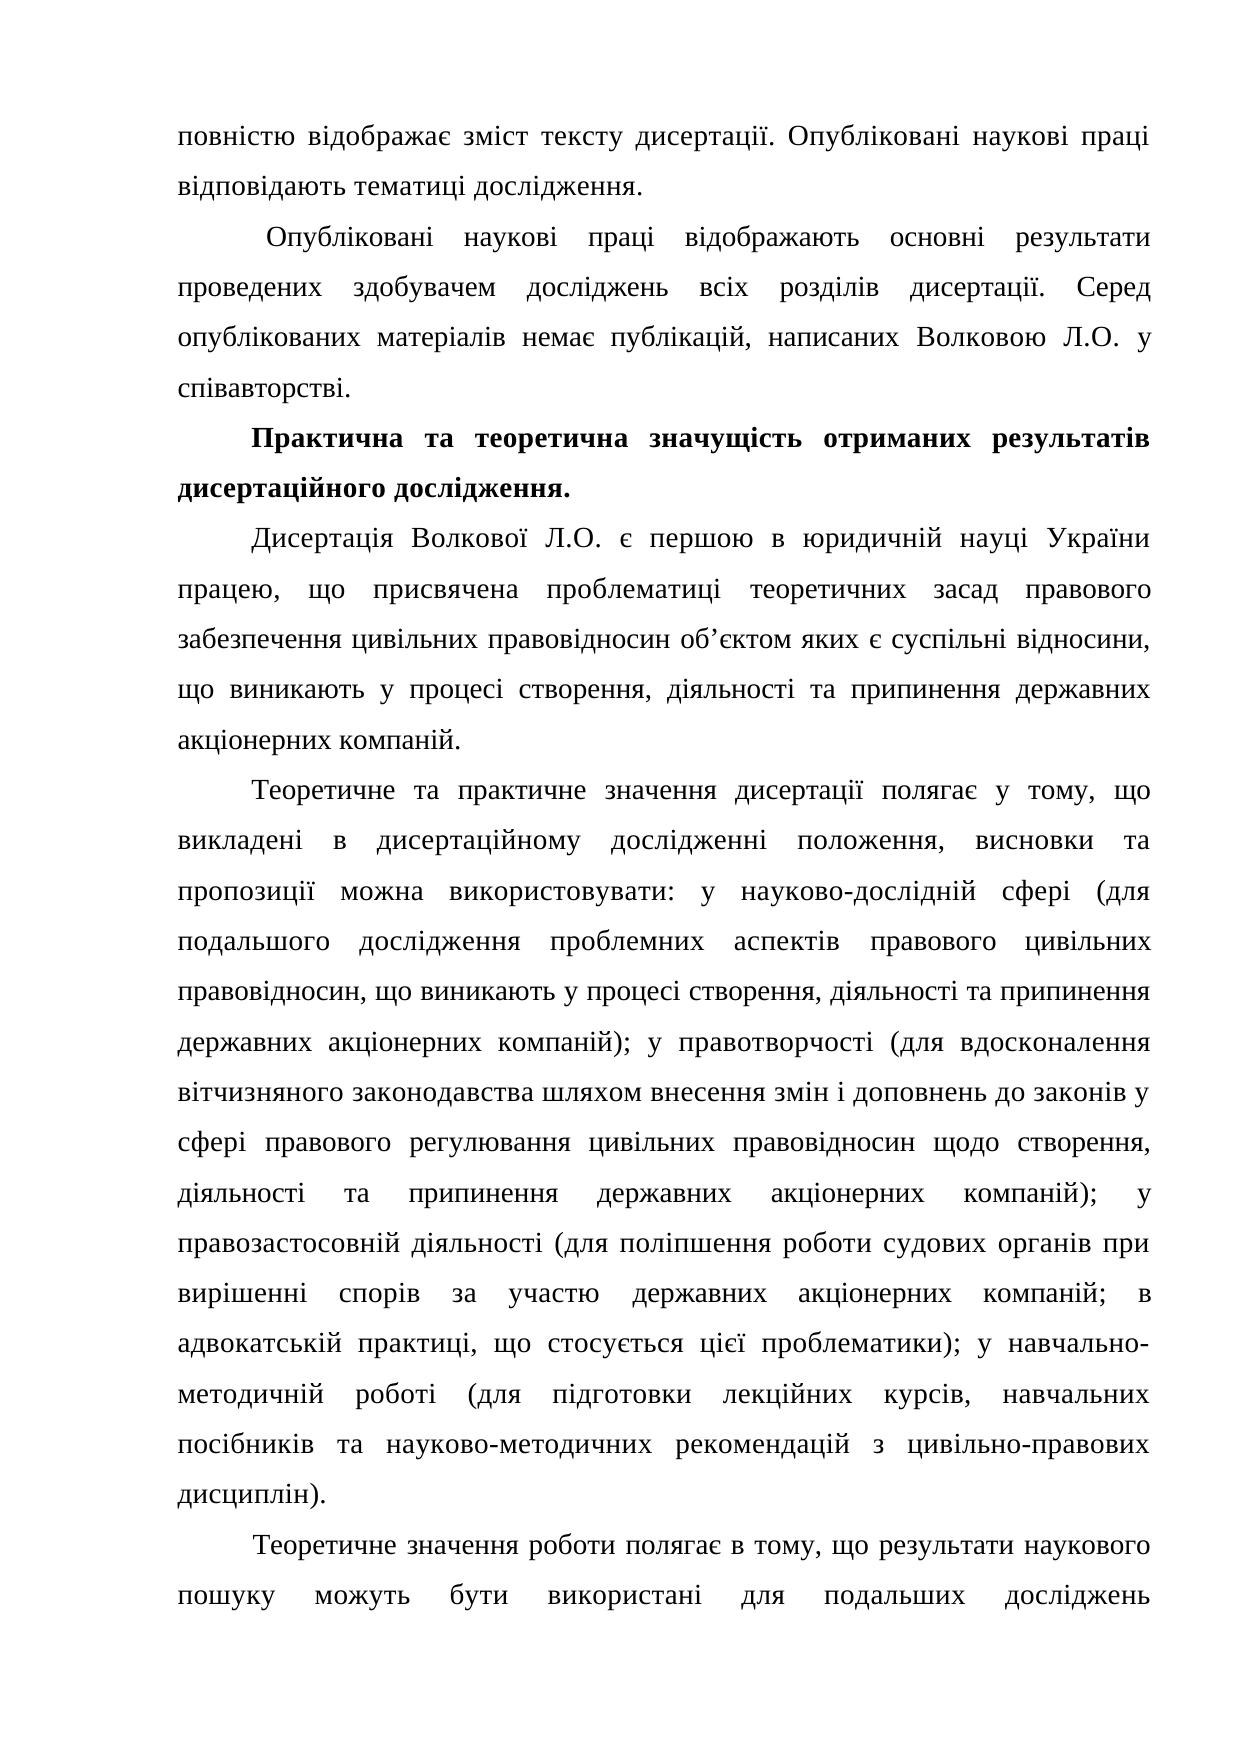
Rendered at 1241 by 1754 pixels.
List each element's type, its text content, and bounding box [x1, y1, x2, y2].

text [177, 118, 1152, 202]
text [177, 1527, 1152, 1611]
text Дисертація Волкової Л.О. є першою в юридичній науці України працею, що присвячена проблематиці теоретичних засад правового забезпечення цивільних правовідносин об’єктом яких є суспільні відносини, що виникають у процесі створення, діяльності та припинення державних акціонерних компаній. [177, 521, 1152, 755]
text Практична та теоретична значущість отриманих результатів дисертаційного дослідження. [177, 420, 1152, 504]
text Теоретичне та практичне значення дисертації полягає у тому, що викладені в дисертаційному дослідженні положення, висновки та пропозиції можна використовувати: у науково-дослідній сфері (для подальшого дослідження проблемних аспектів правового цивільних правовідносин, що виникають у процесі створення, діяльності та припинення державних акціонерних компаній); у правотворчості (для вдосконалення вітчизняного законодавства шляхом внесення змін і доповнень до законів у сфері правового регулювання цивільних правовідносин щодо створення, діяльності та припинення державних акціонерних компаній); у правозастосовній діяльності (для поліпшення роботи судових органів при вирішенні спорів за участю державних акціонерних компаній; в адвокатській практиці, що стосується цієї проблематики); у навчально-методичній роботі (для підготовки лекційних курсів, навчальних посібників та науково-методичних рекомендацій з цивільно-правових дисциплін). [177, 772, 1152, 1510]
text Опубліковані наукові праці відображають основні результати проведених здобувачем досліджень всіх розділів дисертації. Серед опублікованих матеріалів немає публікацій, написаних Волковою Л.О. у співавторстві. [177, 219, 1152, 403]
